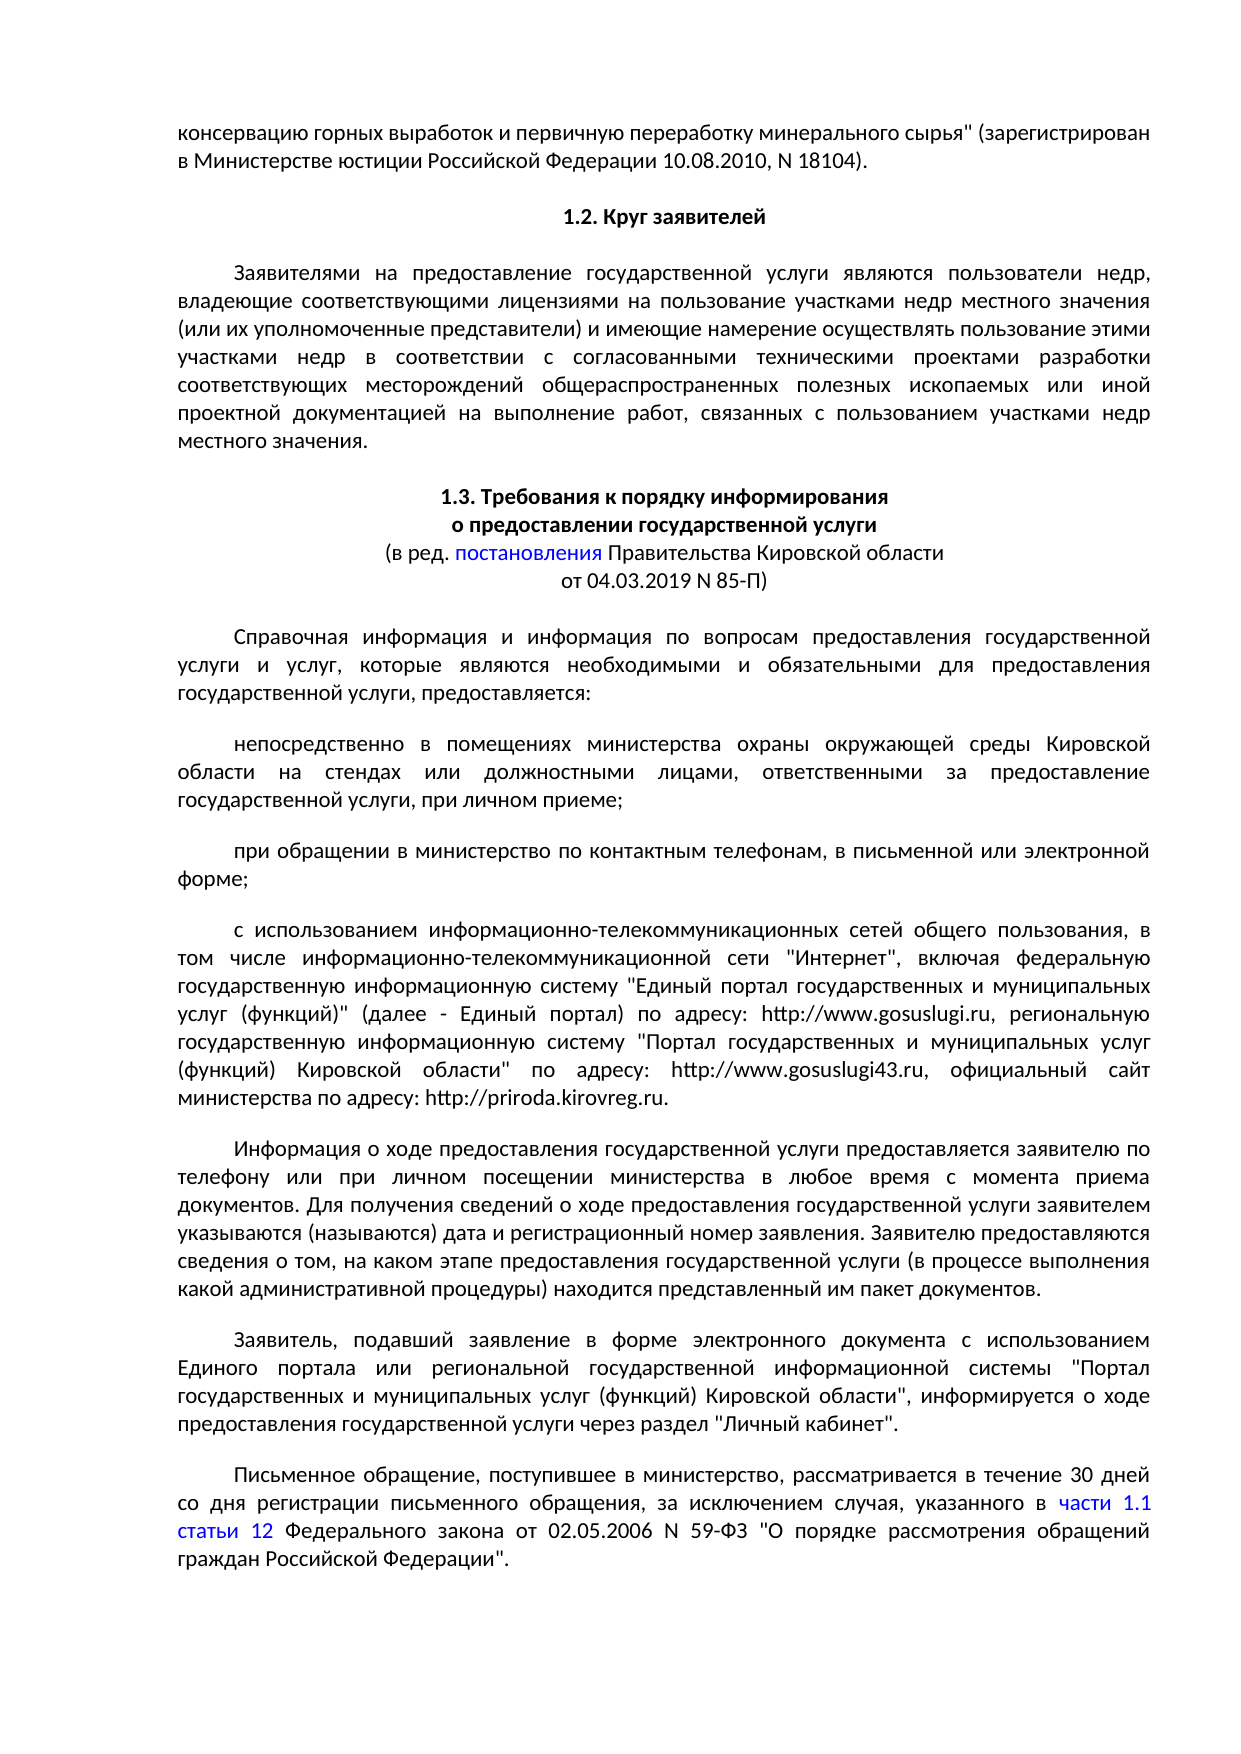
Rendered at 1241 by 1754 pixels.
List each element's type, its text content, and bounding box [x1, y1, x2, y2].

text Письменное обращение, поступившее в министерство, рассматривается в течение 30 дней со дня регистрации письменного обращения, за исключением случая, указанного в части 1.1 статьи 12 Федерального закона от 02.05.2006 N 59-ФЗ "О порядке рассмотрения обращений граждан Российской Федерации". [177, 1461, 1152, 1573]
text с использованием информационно-телекоммуникационных сетей общего пользования, в том числе информационно-телекоммуникационной сети "Интернет", включая федеральную государственную информационную систему "Единый портал государственных и муниципальных услуг (функций)" (далее - Единый портал) по адресу: http://www.gosuslugi.ru, региональную государственную информационную систему "Портал государственных и муниципальных услуг (функций) Кировской области" по адресу: http://www.gosuslugi43.ru, официальный сайт министерства по адресу: http://priroda.kirovreg.ru. [177, 915, 1152, 1112]
title о предоставлении государственной услуги [177, 510, 1152, 538]
text при обращении в министерство по контактным телефонам, в письменной или электронной форме; [177, 836, 1152, 892]
title 1.3. Требования к порядку информирования [177, 482, 1152, 510]
text Справочная информация и информация по вопросам предоставления государственной услуги и услуг, которые являются необходимыми и обязательными для предоставления государственной услуги, предоставляется: [177, 622, 1152, 707]
text Заявителями на предоставление государственной услуги являются пользователи недр, владеющие соответствующими лицензиями на пользование участками недр местного значения (или их уполномоченные представители) и имеющие намерение осуществлять пользование этими участками недр в соответствии с согласованными техническими проектами разработки соответствующих месторождений общераспространенных полезных ископаемых или иной проектной документацией на выполнение работ, связанных с пользованием участками недр местного значения. [177, 258, 1152, 454]
text от 04.03.2019 N 85-П) [177, 566, 1152, 594]
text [177, 118, 1152, 174]
title 1.2. Круг заявителей [177, 202, 1152, 230]
text Заявитель, подавший заявление в форме электронного документа с использованием Единого портала или региональной государственной информационной системы "Портал государственных и муниципальных услуг (функций) Кировской области", информируется о ходе предоставления государственной услуги через раздел "Личный кабинет". [177, 1326, 1152, 1438]
text (в ред. постановления Правительства Кировской области [177, 538, 1152, 566]
text Информация о ходе предоставления государственной услуги предоставляется заявителю по телефону или при личном посещении министерства в любое время с момента приема документов. Для получения сведений о ходе предоставления государственной услуги заявителем указываются (называются) дата и регистрационный номер заявления. Заявителю предоставляются сведения о том, на каком этапе предоставления государственной услуги (в процессе выполнения какой административной процедуры) находится представленный им пакет документов. [177, 1134, 1152, 1303]
text непосредственно в помещениях министерства охраны окружающей среды Кировской области на стендах или должностными лицами, ответственными за предоставление государственной услуги, при личном приеме; [177, 729, 1152, 813]
